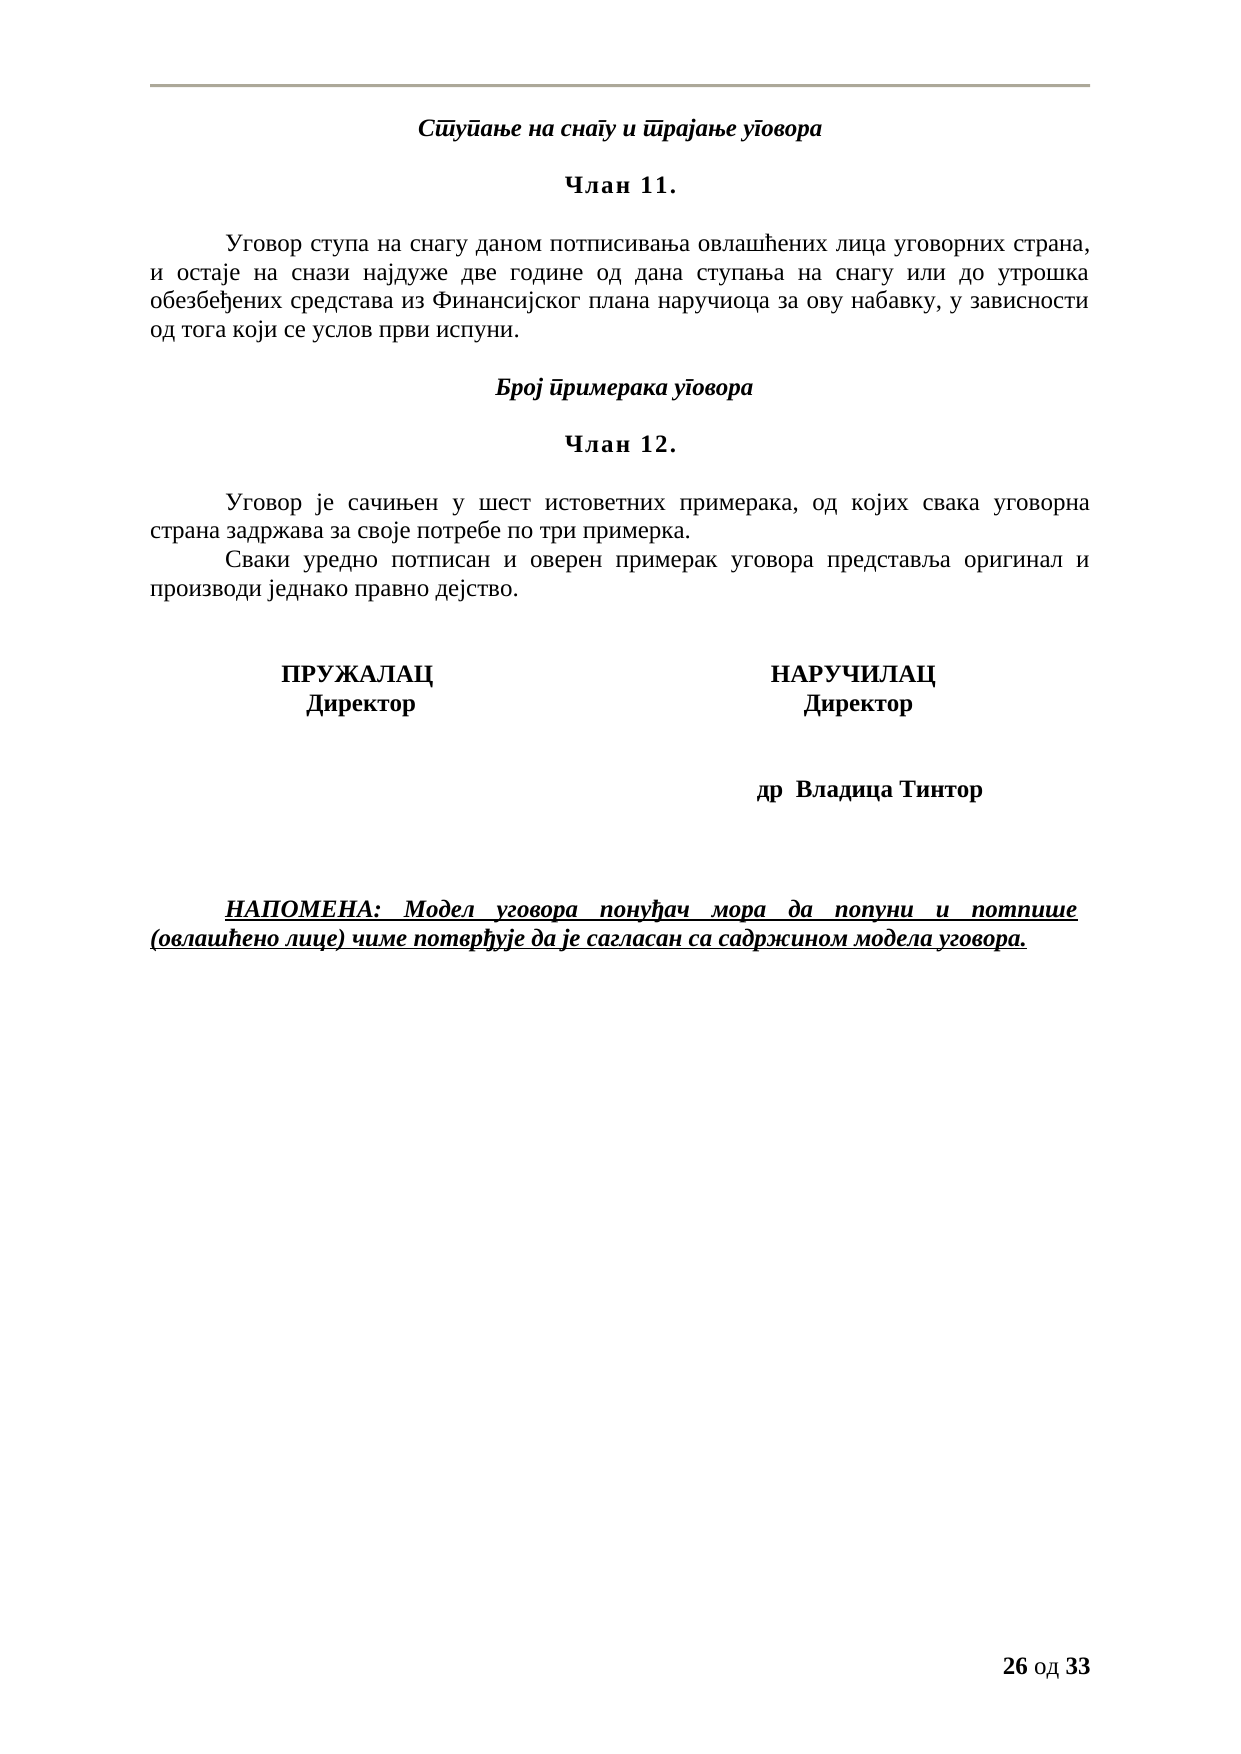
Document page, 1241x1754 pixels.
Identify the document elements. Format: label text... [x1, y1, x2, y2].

text Члан 12. [150, 429, 1090, 458]
text НАПОМЕНА: Модел уговора понуђач мора да попуни и потпише (овлашћено лице) чиме потврђује да је сагласан са садржином модела уговора. [150, 894, 1078, 952]
text Уговор ступа на снагу даном потписивања овлашћених лица уговорних страна, и остаје на снази најдуже две године од дана ступања на снагу или до утрошка обезбеђених средстава из Финансијског плана наручиоца за ову набавку, у зависности од тога који се услов први испуни. [150, 228, 1090, 343]
text Сваки уредно потписан и оверен примерак уговора представља оригинал и производи једнако правно дејство. [150, 544, 1090, 602]
text Уговор је сачињен у шест истоветних примерака, од којих свака уговорна страна задржава за своје потребе по три примерка. [150, 487, 1090, 544]
text др Владица Тинтор [150, 774, 1090, 803]
text Директор Директор [150, 688, 1090, 717]
text Члан 11. [150, 170, 1090, 199]
text Ступање на снагу и трајање уговора [150, 113, 1090, 142]
text ПРУЖАЛАЦ НАРУЧИЛАЦ [150, 659, 1090, 688]
text Број примерака уговора [150, 372, 1090, 400]
